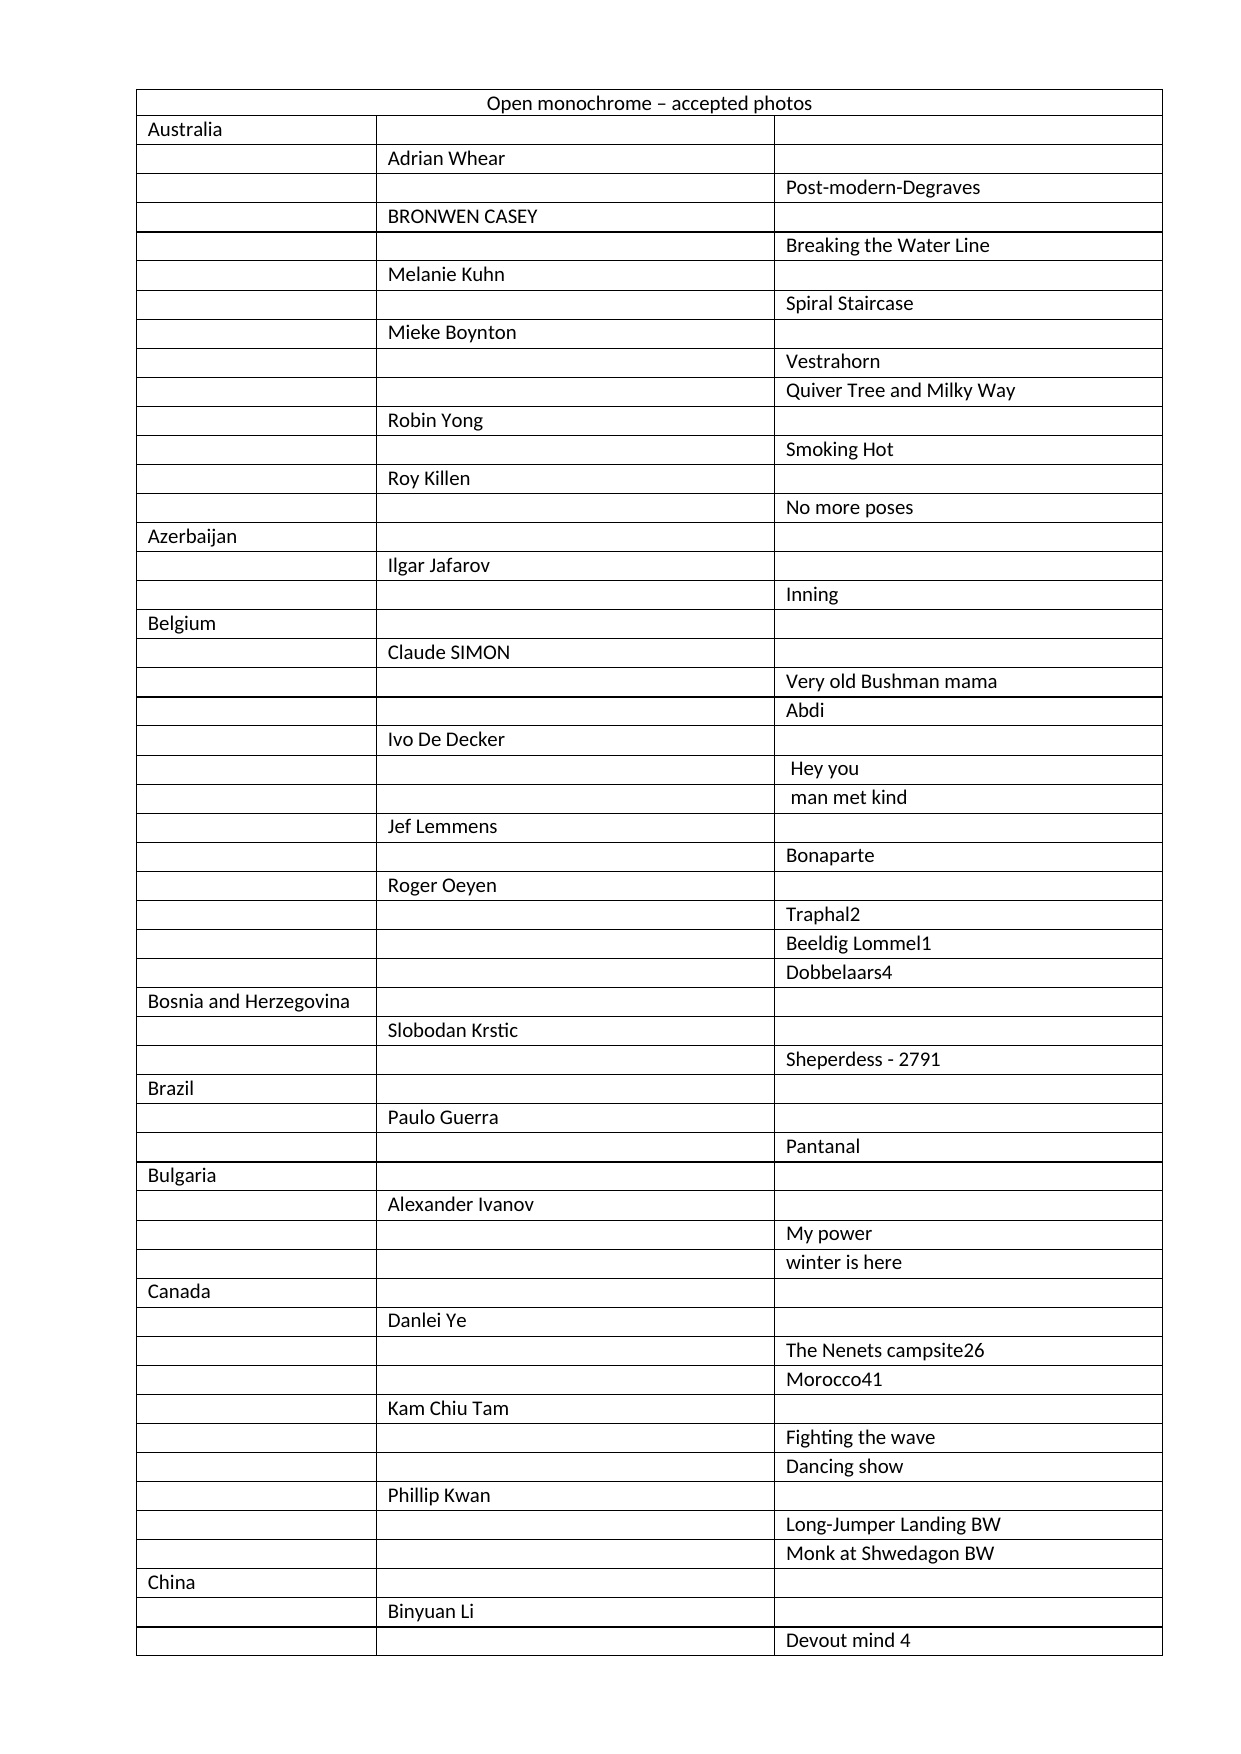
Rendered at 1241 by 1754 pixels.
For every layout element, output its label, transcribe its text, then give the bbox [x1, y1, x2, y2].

table_cell [775, 639, 1162, 667]
table_cell Dobbelaars4 [775, 959, 1162, 987]
table_cell My power [775, 1221, 1162, 1248]
table_cell [137, 1191, 376, 1219]
table_cell [377, 1279, 774, 1307]
table_cell Hey you [775, 756, 1162, 783]
table_cell Traphal2 [775, 901, 1162, 929]
table_cell Ilgar Jafarov [377, 552, 774, 580]
table_cell [137, 465, 376, 493]
table_cell [137, 1046, 376, 1074]
table_cell winter is here [775, 1250, 1162, 1278]
table_cell BRONWEN CASEY [377, 203, 774, 231]
table_cell [775, 1279, 1162, 1307]
table_cell [775, 1075, 1162, 1103]
table_cell [377, 436, 774, 464]
table_cell [137, 1366, 376, 1394]
table_cell Paulo Guerra [377, 1104, 774, 1132]
table_cell [775, 1598, 1162, 1626]
table_cell [377, 930, 774, 958]
table_cell [377, 698, 774, 725]
table_cell Abdi [775, 698, 1162, 725]
table_cell [137, 145, 376, 173]
table_cell [775, 1482, 1162, 1510]
table_cell Post-modern-Degraves [775, 174, 1162, 202]
table_cell Breaking the Water Line [775, 233, 1162, 260]
table_cell [775, 726, 1162, 754]
table_cell [137, 174, 376, 202]
table_cell [137, 1017, 376, 1045]
table_cell Inning [775, 581, 1162, 609]
table_cell China [137, 1569, 376, 1597]
table_cell [137, 1221, 376, 1248]
table_cell [775, 145, 1162, 173]
table_cell [137, 901, 376, 929]
table_cell Smoking Hot [775, 436, 1162, 464]
table_cell [377, 523, 774, 551]
table_cell [137, 552, 376, 580]
table_cell Devout mind 4 [775, 1628, 1162, 1655]
table_cell [377, 581, 774, 609]
table_cell [137, 1395, 376, 1423]
table_cell [377, 378, 774, 406]
table_cell [775, 116, 1162, 144]
table_cell Roy Killen [377, 465, 774, 493]
table_cell [137, 1250, 376, 1278]
table_cell Belgium [137, 610, 376, 638]
table_cell [137, 1482, 376, 1510]
table_cell Azerbaijan [137, 523, 376, 551]
table_cell [775, 1017, 1162, 1045]
table_cell Kam Chiu Tam [377, 1395, 774, 1423]
table_cell [137, 378, 376, 406]
table_cell [377, 785, 774, 813]
table_cell Mieke Boynton [377, 320, 774, 348]
table_cell [137, 320, 376, 348]
table_cell Sheperdess - 2791 [775, 1046, 1162, 1074]
table_cell [137, 930, 376, 958]
table_cell [377, 1628, 774, 1655]
table_cell [775, 465, 1162, 493]
table_cell [137, 639, 376, 667]
table_cell [137, 291, 376, 318]
table_cell [137, 1540, 376, 1568]
table_cell [377, 349, 774, 377]
table_cell [775, 203, 1162, 231]
table_cell [775, 988, 1162, 1016]
table_cell [377, 1366, 774, 1394]
table_cell [137, 814, 376, 842]
table_cell [137, 407, 376, 435]
table_cell [377, 1163, 774, 1190]
table_cell Claude SIMON [377, 639, 774, 667]
table_cell [377, 1221, 774, 1248]
table_cell [377, 1337, 774, 1365]
table_cell [377, 1569, 774, 1597]
table_cell Ivo De Decker [377, 726, 774, 754]
table_cell [377, 1075, 774, 1103]
table_cell [775, 1191, 1162, 1219]
table_cell [137, 581, 376, 609]
table_cell [377, 756, 774, 783]
table_cell Robin Yong [377, 407, 774, 435]
table_cell [377, 843, 774, 871]
table_cell [137, 261, 376, 289]
table_cell The Nenets campsite26 [775, 1337, 1162, 1365]
table_cell [377, 668, 774, 696]
table_cell [775, 1308, 1162, 1336]
table_cell Long-Jumper Landing BW [775, 1511, 1162, 1539]
table_cell Morocco41 [775, 1366, 1162, 1394]
table_cell [377, 1540, 774, 1568]
table_cell [137, 668, 376, 696]
table_cell [775, 407, 1162, 435]
table_cell [377, 494, 774, 522]
table_cell [137, 1598, 376, 1626]
table_cell [137, 1511, 376, 1539]
table_cell [377, 610, 774, 638]
table_cell [775, 872, 1162, 900]
table_cell [377, 291, 774, 318]
table_cell [775, 320, 1162, 348]
table_cell [377, 233, 774, 260]
table_cell [137, 872, 376, 900]
table_cell Binyuan Li [377, 1598, 774, 1626]
table_cell Beeldig Lommel1 [775, 930, 1162, 958]
table_cell [377, 1046, 774, 1074]
table_cell [775, 1163, 1162, 1190]
table_cell [137, 1104, 376, 1132]
table_cell [377, 174, 774, 202]
table_cell Fighting the wave [775, 1424, 1162, 1452]
table_cell [137, 1308, 376, 1336]
table_cell [775, 552, 1162, 580]
table_cell [377, 1133, 774, 1161]
table_cell [137, 843, 376, 871]
table_cell Alexander Ivanov [377, 1191, 774, 1219]
table_cell [137, 1628, 376, 1655]
table_cell [377, 988, 774, 1016]
table_cell Bulgaria [137, 1163, 376, 1190]
table_cell [377, 1424, 774, 1452]
table_cell [137, 785, 376, 813]
table_cell [377, 901, 774, 929]
table_cell Quiver Tree and Milky Way [775, 378, 1162, 406]
table_cell [377, 1250, 774, 1278]
table_cell Melanie Kuhn [377, 261, 774, 289]
table_cell Bonaparte [775, 843, 1162, 871]
table_cell [137, 203, 376, 231]
table_cell Jef Lemmens [377, 814, 774, 842]
table_cell [137, 494, 376, 522]
table_cell Roger Oeyen [377, 872, 774, 900]
table_cell [377, 1453, 774, 1481]
table_cell [775, 610, 1162, 638]
table_header Open monochrome – accepted photos [137, 90, 1162, 115]
table_cell Adrian Whear [377, 145, 774, 173]
table_cell [775, 261, 1162, 289]
table_cell Slobodan Krstic [377, 1017, 774, 1045]
table_cell [137, 1337, 376, 1365]
table_cell [377, 959, 774, 987]
table_cell [137, 233, 376, 260]
table_cell Monk at Shwedagon BW [775, 1540, 1162, 1568]
table_cell Dancing show [775, 1453, 1162, 1481]
table_cell [137, 726, 376, 754]
table_cell [775, 1569, 1162, 1597]
table_cell [137, 959, 376, 987]
table_cell [775, 814, 1162, 842]
table_cell [137, 698, 376, 725]
table_cell Brazil [137, 1075, 376, 1103]
table_cell Danlei Ye [377, 1308, 774, 1336]
table_cell [137, 436, 376, 464]
table_cell [137, 756, 376, 783]
table_cell [775, 1395, 1162, 1423]
table_cell [775, 1104, 1162, 1132]
table_cell [137, 1133, 376, 1161]
table_cell [137, 1453, 376, 1481]
table_cell No more poses [775, 494, 1162, 522]
table_cell [377, 116, 774, 144]
table_cell [137, 349, 376, 377]
table_cell [775, 523, 1162, 551]
table_cell Australia [137, 116, 376, 144]
table_cell [137, 1424, 376, 1452]
table_cell Very old Bushman mama [775, 668, 1162, 696]
table_cell [377, 1511, 774, 1539]
table_cell Spiral Staircase [775, 291, 1162, 318]
table_cell Vestrahorn [775, 349, 1162, 377]
table_cell Bosnia and Herzegovina [137, 988, 376, 1016]
table_cell Pantanal [775, 1133, 1162, 1161]
table_cell man met kind [775, 785, 1162, 813]
table_cell Phillip Kwan [377, 1482, 774, 1510]
table_cell Canada [137, 1279, 376, 1307]
